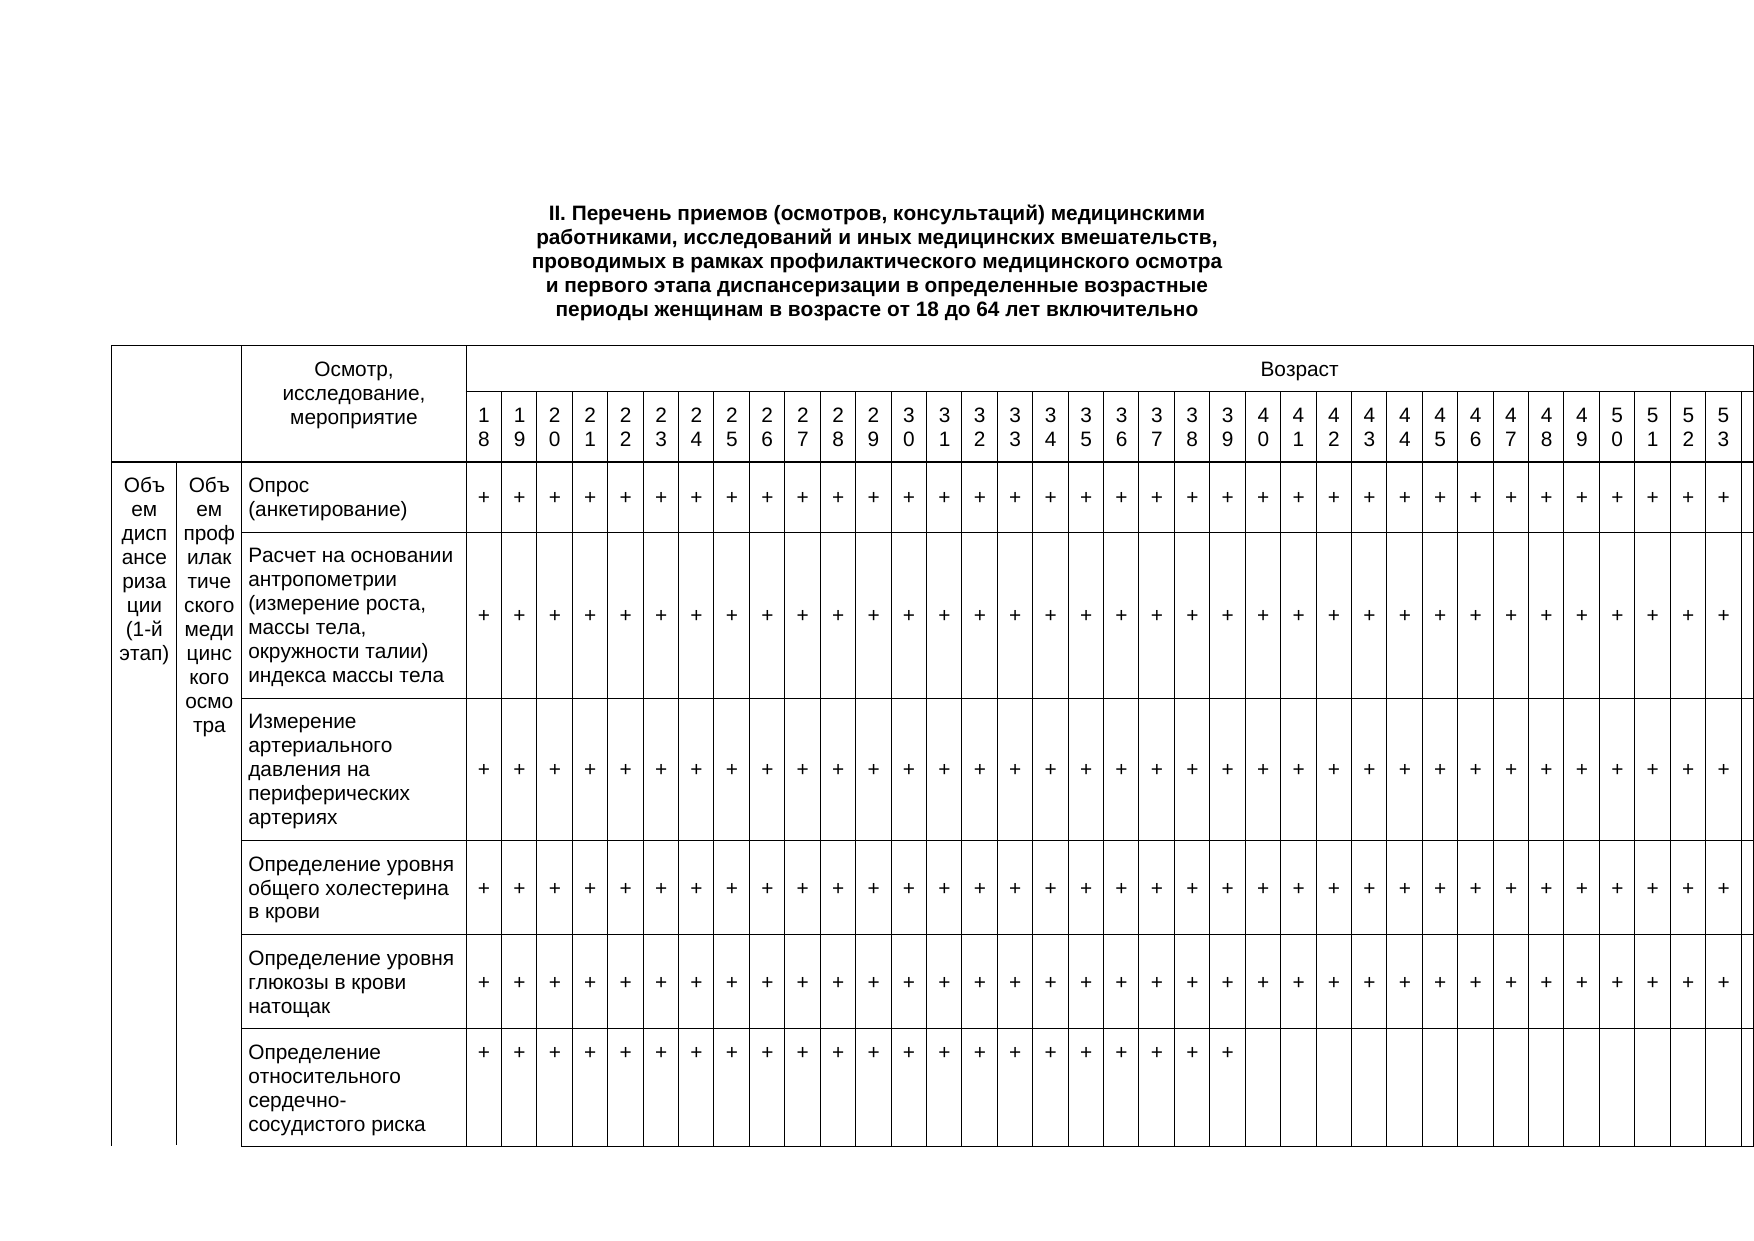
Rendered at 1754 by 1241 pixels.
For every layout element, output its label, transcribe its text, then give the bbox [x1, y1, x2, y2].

table_cell + [892, 841, 926, 934]
table_cell [1564, 1029, 1599, 1146]
table_cell + [1458, 463, 1493, 532]
title периоды женщинам в возрасте от 18 до 64 лет включительно [118, 297, 1636, 321]
table_cell + [608, 463, 643, 532]
table_cell + [644, 935, 678, 1028]
table_cell + [1600, 533, 1634, 698]
table_cell + [1033, 533, 1068, 698]
table_cell + [785, 1029, 820, 1146]
table_cell + [1104, 699, 1138, 840]
table_cell + [892, 699, 926, 840]
table_cell 35 [1069, 392, 1103, 461]
table_cell + [644, 533, 678, 698]
table_cell + [1033, 463, 1068, 532]
table_cell [1600, 1029, 1634, 1146]
title работниками, исследований и иных медицинских вмешательств, [118, 225, 1636, 249]
table_cell 43 [1352, 392, 1386, 461]
table_cell + [1529, 841, 1563, 934]
table_cell + [679, 463, 713, 532]
table_cell + [502, 935, 536, 1028]
table_cell + [892, 1029, 926, 1146]
table_cell + [537, 841, 572, 934]
table_cell + [962, 463, 997, 532]
table_cell + [1246, 841, 1280, 934]
table_cell + [1281, 463, 1316, 532]
table_cell + [714, 935, 749, 1028]
table_cell 45 [1423, 392, 1457, 461]
table_cell 26 [750, 392, 784, 461]
table_cell + [1104, 1029, 1138, 1146]
table_cell 18 [467, 392, 501, 461]
table_cell + [750, 1029, 784, 1146]
table_cell [1281, 1029, 1316, 1146]
table_cell + [1564, 463, 1599, 532]
table_cell 31 [927, 392, 961, 461]
table_cell + [1564, 935, 1599, 1028]
table_cell + [467, 533, 501, 698]
table_cell + [1458, 935, 1493, 1028]
table_cell + [821, 1029, 855, 1146]
table_cell + [608, 1029, 643, 1146]
table_cell + [1033, 1029, 1068, 1146]
table_cell 47 [1494, 392, 1528, 461]
table_cell [1742, 1029, 1753, 1146]
table_cell + [1635, 463, 1670, 532]
table_cell + [785, 935, 820, 1028]
table_cell + [1210, 935, 1245, 1028]
table_cell + [1281, 935, 1316, 1028]
table_cell + [644, 463, 678, 532]
table_cell Измерение артериального давления на периферических артериях [242, 699, 466, 840]
table_cell + [1635, 841, 1670, 934]
table_cell + [1104, 841, 1138, 934]
table_cell + [1069, 463, 1103, 532]
table_cell + [1706, 699, 1741, 840]
table_cell + [1317, 841, 1351, 934]
table_cell + [1352, 935, 1386, 1028]
table_cell + [537, 699, 572, 840]
table_cell + [1069, 1029, 1103, 1146]
table_cell + [714, 841, 749, 934]
table_cell + [1564, 533, 1599, 698]
title II. Перечень приемов (осмотров, консультаций) медицинскими [118, 201, 1636, 225]
table_cell + [1317, 463, 1351, 532]
table_cell + [679, 533, 713, 698]
table_cell [1529, 1029, 1563, 1146]
table_cell + [714, 533, 749, 698]
table_cell + [927, 463, 961, 532]
table_cell 24 [679, 392, 713, 461]
table_cell [1423, 1029, 1457, 1146]
table_cell 40 [1246, 392, 1280, 461]
table_cell + [750, 699, 784, 840]
table_cell + [467, 699, 501, 840]
table_cell + [679, 1029, 713, 1146]
table_header Возраст [467, 346, 1753, 391]
table_cell + [1564, 699, 1599, 840]
table_cell + [537, 533, 572, 698]
table_cell + [1175, 533, 1209, 698]
table_cell [1387, 1029, 1422, 1146]
table_cell + [1706, 841, 1741, 934]
table_cell + [1635, 533, 1670, 698]
table_cell 21 [573, 392, 607, 461]
table_cell [1246, 1029, 1280, 1146]
table_cell + [1529, 463, 1563, 532]
table_cell 32 [962, 392, 997, 461]
table_cell + [1600, 841, 1634, 934]
table_cell + [1139, 1029, 1174, 1146]
table_cell + [1352, 533, 1386, 698]
table_cell + [1671, 841, 1705, 934]
table_cell + [1175, 1029, 1209, 1146]
table_cell + [644, 1029, 678, 1146]
table_cell 39 [1210, 392, 1245, 461]
table_cell + [750, 841, 784, 934]
table_cell Определение уровня общего холестерина в крови [242, 841, 466, 934]
table_cell + [1210, 463, 1245, 532]
table_cell + [1600, 935, 1634, 1028]
table_cell + [537, 935, 572, 1028]
table_cell [1671, 1029, 1705, 1146]
table_cell + [1671, 463, 1705, 532]
table_cell + [927, 1029, 961, 1146]
table_cell + [1423, 463, 1457, 532]
table_cell + [608, 935, 643, 1028]
table_cell + [1033, 841, 1068, 934]
table_cell + [1564, 841, 1599, 934]
table_cell + [1069, 699, 1103, 840]
title проводимых в рамках профилактического медицинского осмотра [118, 249, 1636, 273]
table_cell + [1387, 935, 1422, 1028]
table_cell + [502, 841, 536, 934]
table_cell + [1210, 1029, 1245, 1146]
table_cell + [927, 533, 961, 698]
table_cell + [1387, 463, 1422, 532]
table_cell + [1671, 935, 1705, 1028]
table_cell + [1352, 699, 1386, 840]
table_cell 28 [821, 392, 855, 461]
table_cell 29 [856, 392, 891, 461]
table_cell + [714, 699, 749, 840]
table_cell + [1706, 935, 1741, 1028]
table_cell + [892, 463, 926, 532]
table_cell + [1423, 533, 1457, 698]
table_cell + [821, 699, 855, 840]
table_cell + [679, 935, 713, 1028]
table_cell 44 [1387, 392, 1422, 461]
table_cell + [1671, 699, 1705, 840]
table_cell Определение уровня глюкозы в крови натощак [242, 935, 466, 1028]
table_cell + [644, 699, 678, 840]
table_cell 34 [1033, 392, 1068, 461]
table_cell + [1104, 463, 1138, 532]
table_cell + [714, 1029, 749, 1146]
table_cell + [998, 1029, 1032, 1146]
table_cell + [1494, 841, 1528, 934]
table_cell + [1458, 699, 1493, 840]
table_cell + [927, 841, 961, 934]
table_cell + [927, 699, 961, 840]
table_cell 49 [1564, 392, 1599, 461]
title и первого этапа диспансеризации в определенные возрастные [118, 273, 1636, 297]
table_header Осмотр, исследование, мероприятие [242, 346, 466, 461]
table_cell 48 [1529, 392, 1563, 461]
table_cell 53 [1706, 392, 1741, 461]
table_cell + [962, 533, 997, 698]
table_cell + [785, 699, 820, 840]
table_cell + [1317, 699, 1351, 840]
table_cell + [502, 533, 536, 698]
table_cell 20 [537, 392, 572, 461]
table_cell 22 [608, 392, 643, 461]
table_cell + [750, 463, 784, 532]
table_cell + [1139, 699, 1174, 840]
table_cell + [1210, 699, 1245, 840]
table_cell + [962, 935, 997, 1028]
table_cell + [962, 699, 997, 840]
table_cell + [998, 841, 1032, 934]
table_cell + [1458, 533, 1493, 698]
table_cell + [998, 699, 1032, 840]
table_cell + [502, 699, 536, 840]
table_cell + [1210, 841, 1245, 934]
table_cell + [608, 699, 643, 840]
table_cell Объем профилактического медицинского осмотра [177, 463, 241, 1146]
table_cell Расчет на основании антропометрии (измерение роста, массы тела, окружности талии) индекса массы тела [242, 533, 466, 698]
table_cell + [467, 841, 501, 934]
table_cell + [1423, 841, 1457, 934]
table_cell + [1494, 699, 1528, 840]
table_cell + [1600, 463, 1634, 532]
table_cell + [1529, 699, 1563, 840]
table_cell + [644, 841, 678, 934]
table_cell + [573, 533, 607, 698]
table_cell + [1246, 533, 1280, 698]
table_cell + [1671, 533, 1705, 698]
table_cell + [714, 463, 749, 532]
table_cell [1458, 1029, 1493, 1146]
table_cell + [1069, 841, 1103, 934]
table_cell + [927, 935, 961, 1028]
table_cell + [1175, 699, 1209, 840]
table_cell 37 [1139, 392, 1174, 461]
table_cell 25 [714, 392, 749, 461]
table_cell + [1423, 935, 1457, 1028]
table_cell + [1246, 463, 1280, 532]
table_cell + [1423, 699, 1457, 840]
table_cell + [1635, 699, 1670, 840]
table_cell + [1139, 533, 1174, 698]
table_cell + [467, 935, 501, 1028]
table_cell 52 [1671, 392, 1705, 461]
table_cell + [750, 935, 784, 1028]
table_cell + [1281, 841, 1316, 934]
table_cell + [608, 533, 643, 698]
table_cell + [1387, 699, 1422, 840]
table_cell + [785, 463, 820, 532]
table_cell + [1494, 935, 1528, 1028]
table_cell + [1317, 935, 1351, 1028]
table_cell + [1069, 533, 1103, 698]
table_cell 42 [1317, 392, 1351, 461]
table_cell + [856, 841, 891, 934]
table_cell + [1706, 463, 1741, 532]
table_cell Объем диспансеризации (1-й этап) [112, 463, 177, 1146]
table_cell + [785, 533, 820, 698]
table_cell + [998, 533, 1032, 698]
table_cell Определение относительного сердечно-сосудистого риска [242, 1029, 466, 1146]
table_cell + [1529, 935, 1563, 1028]
table_cell + [608, 841, 643, 934]
table_cell + [1104, 935, 1138, 1028]
table_cell + [1246, 935, 1280, 1028]
table_cell 50 [1600, 392, 1634, 461]
table_cell + [1175, 935, 1209, 1028]
table_cell + [573, 841, 607, 934]
table_cell + [1210, 533, 1245, 698]
table_cell + [573, 1029, 607, 1146]
table_cell 46 [1458, 392, 1493, 461]
table_cell + [821, 935, 855, 1028]
table_cell [1352, 1029, 1386, 1146]
table_cell + [1352, 463, 1386, 532]
table_cell + [573, 463, 607, 532]
table_cell + [1246, 699, 1280, 840]
table_cell + [821, 533, 855, 698]
table_cell + [856, 1029, 891, 1146]
table_cell + [679, 699, 713, 840]
table_cell + [467, 463, 501, 532]
table_cell + [1139, 841, 1174, 934]
table_cell + [573, 699, 607, 840]
table_cell + [1494, 463, 1528, 532]
table_cell + [892, 533, 926, 698]
table_cell + [1139, 935, 1174, 1028]
table_cell + [821, 463, 855, 532]
table_cell + [998, 463, 1032, 532]
table_cell + [962, 841, 997, 934]
table_cell + [821, 841, 855, 934]
table_cell + [750, 533, 784, 698]
table_cell + [573, 935, 607, 1028]
table_cell [1317, 1029, 1351, 1146]
table_cell + [1494, 533, 1528, 698]
table_cell 36 [1104, 392, 1138, 461]
table_cell + [467, 1029, 501, 1146]
table_cell + [856, 935, 891, 1028]
table_cell + [1104, 533, 1138, 698]
table_cell + [1033, 935, 1068, 1028]
table_cell + [1069, 935, 1103, 1028]
table_cell + [1281, 533, 1316, 698]
table_cell Опрос (анкетирование) [242, 463, 466, 532]
table_cell + [1600, 699, 1634, 840]
table_cell + [502, 463, 536, 532]
table_cell 23 [644, 392, 678, 461]
table_cell + [856, 533, 891, 698]
table_cell + [1635, 935, 1670, 1028]
table_cell + [537, 463, 572, 532]
table_cell + [1033, 699, 1068, 840]
table_cell + [1175, 463, 1209, 532]
table_cell [1706, 1029, 1741, 1146]
table_cell + [892, 935, 926, 1028]
table_cell + [856, 463, 891, 532]
table_cell + [1529, 533, 1563, 698]
table_cell + [962, 1029, 997, 1146]
table_cell + [679, 841, 713, 934]
table_cell + [1387, 533, 1422, 698]
table_cell + [1458, 841, 1493, 934]
table_cell + [502, 1029, 536, 1146]
table_cell 41 [1281, 392, 1316, 461]
table_cell 19 [502, 392, 536, 461]
table_cell + [1387, 841, 1422, 934]
table_cell + [856, 699, 891, 840]
table_cell + [537, 1029, 572, 1146]
table_cell 38 [1175, 392, 1209, 461]
table_cell + [785, 841, 820, 934]
table_cell 33 [998, 392, 1032, 461]
table_cell + [1281, 699, 1316, 840]
table_cell [1635, 1029, 1670, 1146]
table_cell + [1317, 533, 1351, 698]
table_cell 51 [1635, 392, 1670, 461]
table_cell + [1139, 463, 1174, 532]
table_cell + [1175, 841, 1209, 934]
table_cell + [1706, 533, 1741, 698]
table_cell + [1352, 841, 1386, 934]
table_cell 27 [785, 392, 820, 461]
table_cell [1494, 1029, 1528, 1146]
table_cell 30 [892, 392, 926, 461]
table_header [112, 346, 241, 461]
table_cell + [998, 935, 1032, 1028]
